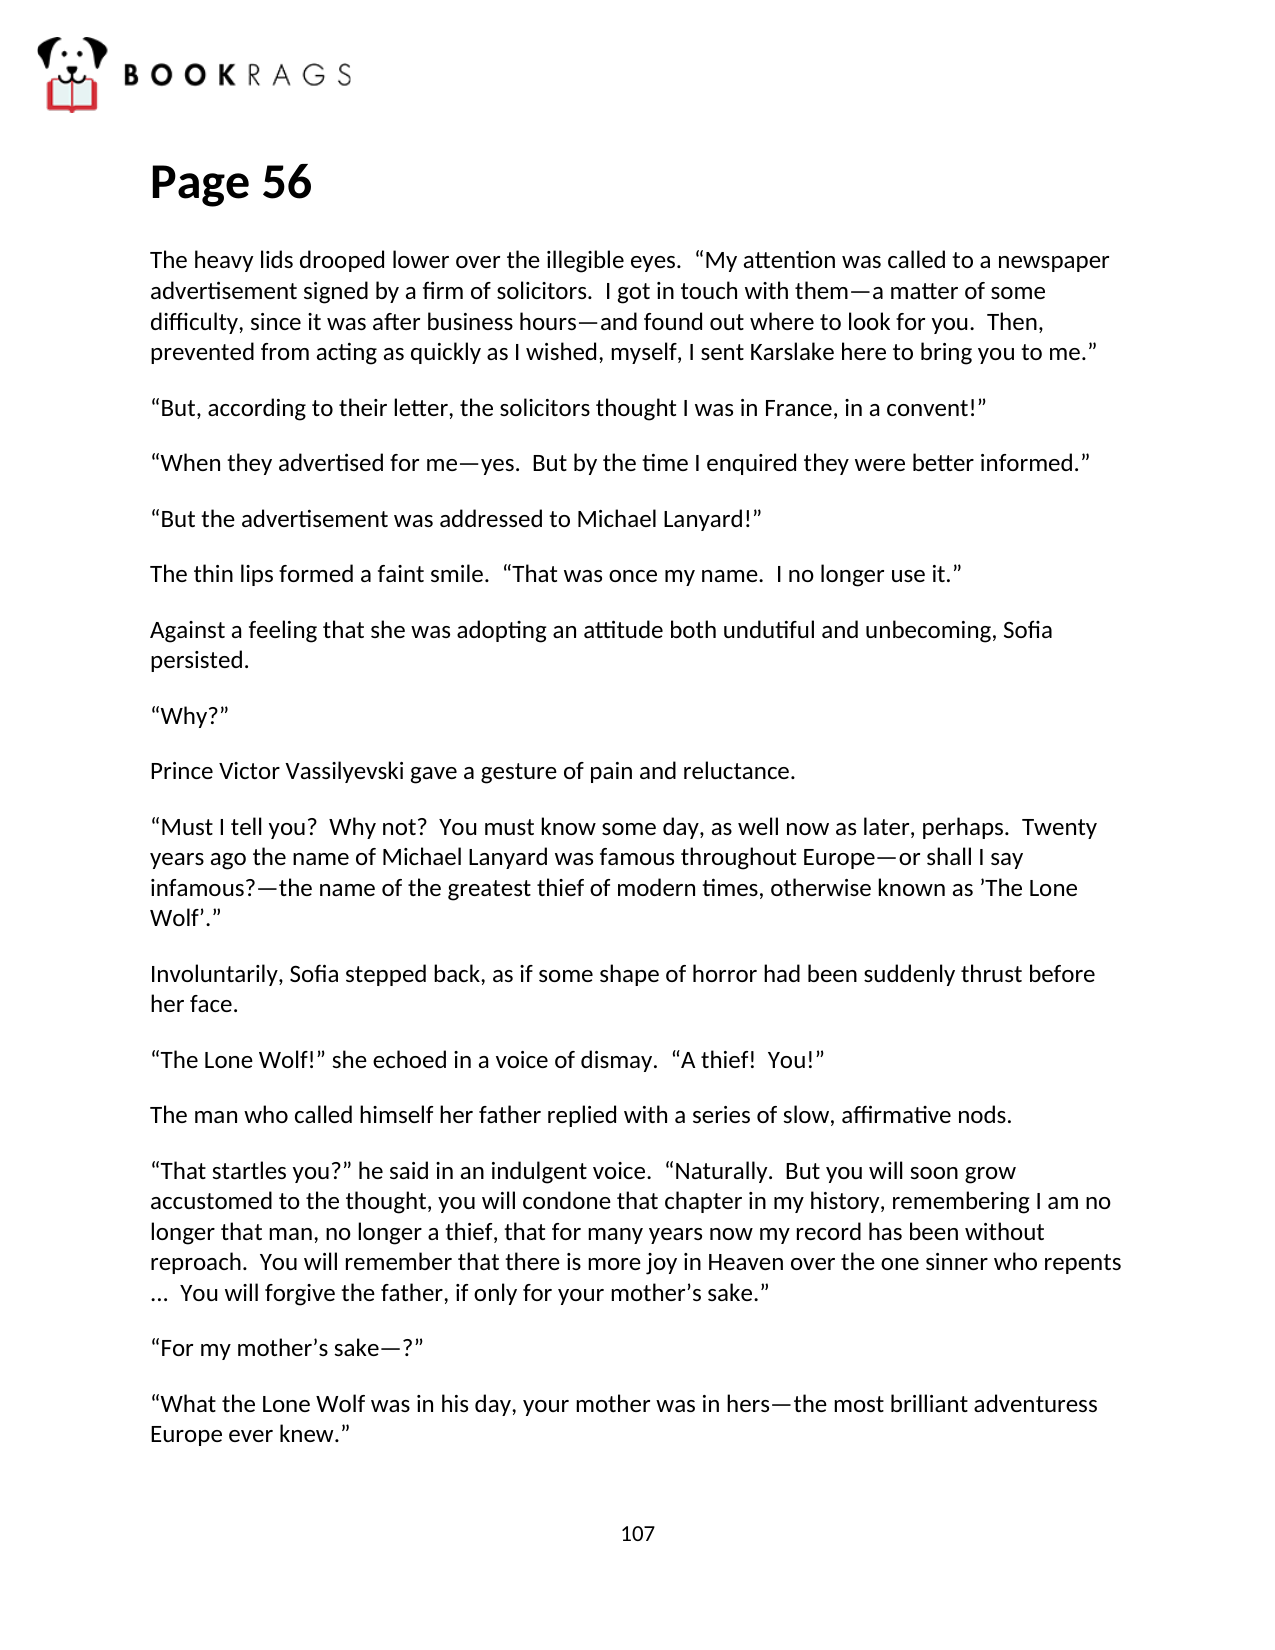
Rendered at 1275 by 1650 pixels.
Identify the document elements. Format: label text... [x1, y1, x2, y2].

text “Why?” [150, 700, 1125, 730]
text Against a feeling that she was adopting an attitude both undutiful and unbecoming, Sofia persisted. [150, 614, 1125, 675]
picture [37, 37, 351, 113]
text “But the advertisement was addressed to Michael Lanyard!” [150, 503, 1125, 533]
text “But, according to their letter, the solicitors thought I was in France, in a convent!” [150, 392, 1125, 422]
text “When they advertised for me—­yes. But by the time I enquired they were better informed.” [150, 447, 1125, 478]
text “The Lone Wolf!” she echoed in a voice of dismay. “A thief! You!” [150, 1044, 1125, 1074]
text Page 56 [150, 150, 1125, 211]
text The thin lips formed a faint smile. “That was once my name. I no longer use it.” [150, 558, 1125, 589]
text The heavy lids drooped lower over the illegible eyes. “My attention was called to a newspaper advertisement signed by a firm of solicitors. I got in touch with them—­a matter of some difficulty, since it was after business hours—­and found out where to look for you. Then, prevented from acting as quickly as I wished, myself, I sent Karslake here to bring you to me.” [150, 244, 1125, 367]
text “Must I tell you? Why not? You must know some day, as well now as later, perhaps. Twenty years ago the name of Michael Lanyard was famous throughout Europe—­or shall I say infamous?—­the name of the greatest thief of modern times, otherwise known as ’The Lone Wolf’.” [150, 811, 1125, 933]
text The man who called himself her father replied with a series of slow, affirmative nods. [150, 1099, 1125, 1130]
text Prince Victor Vassilyevski gave a gesture of pain and reluctance. [150, 755, 1125, 786]
text “What the Lone Wolf was in his day, your mother was in hers—­the most brilliant adventuress Europe ever knew.” [150, 1388, 1125, 1449]
text Involuntarily, Sofia stepped back, as if some shape of horror had been suddenly thrust before her face. [150, 958, 1125, 1019]
text “That startles you?” he said in an indulgent voice. “Naturally. But you will soon grow accustomed to the thought, you will condone that chapter in my history, remembering I am no longer that man, no longer a thief, that for many years now my record has been without reproach. You will remember that there is more joy in Heaven over the one sinner who repents ... You will forgive the father, if only for your mother’s sake.” [150, 1155, 1125, 1308]
text “For my mother’s sake—?” [150, 1333, 1125, 1363]
